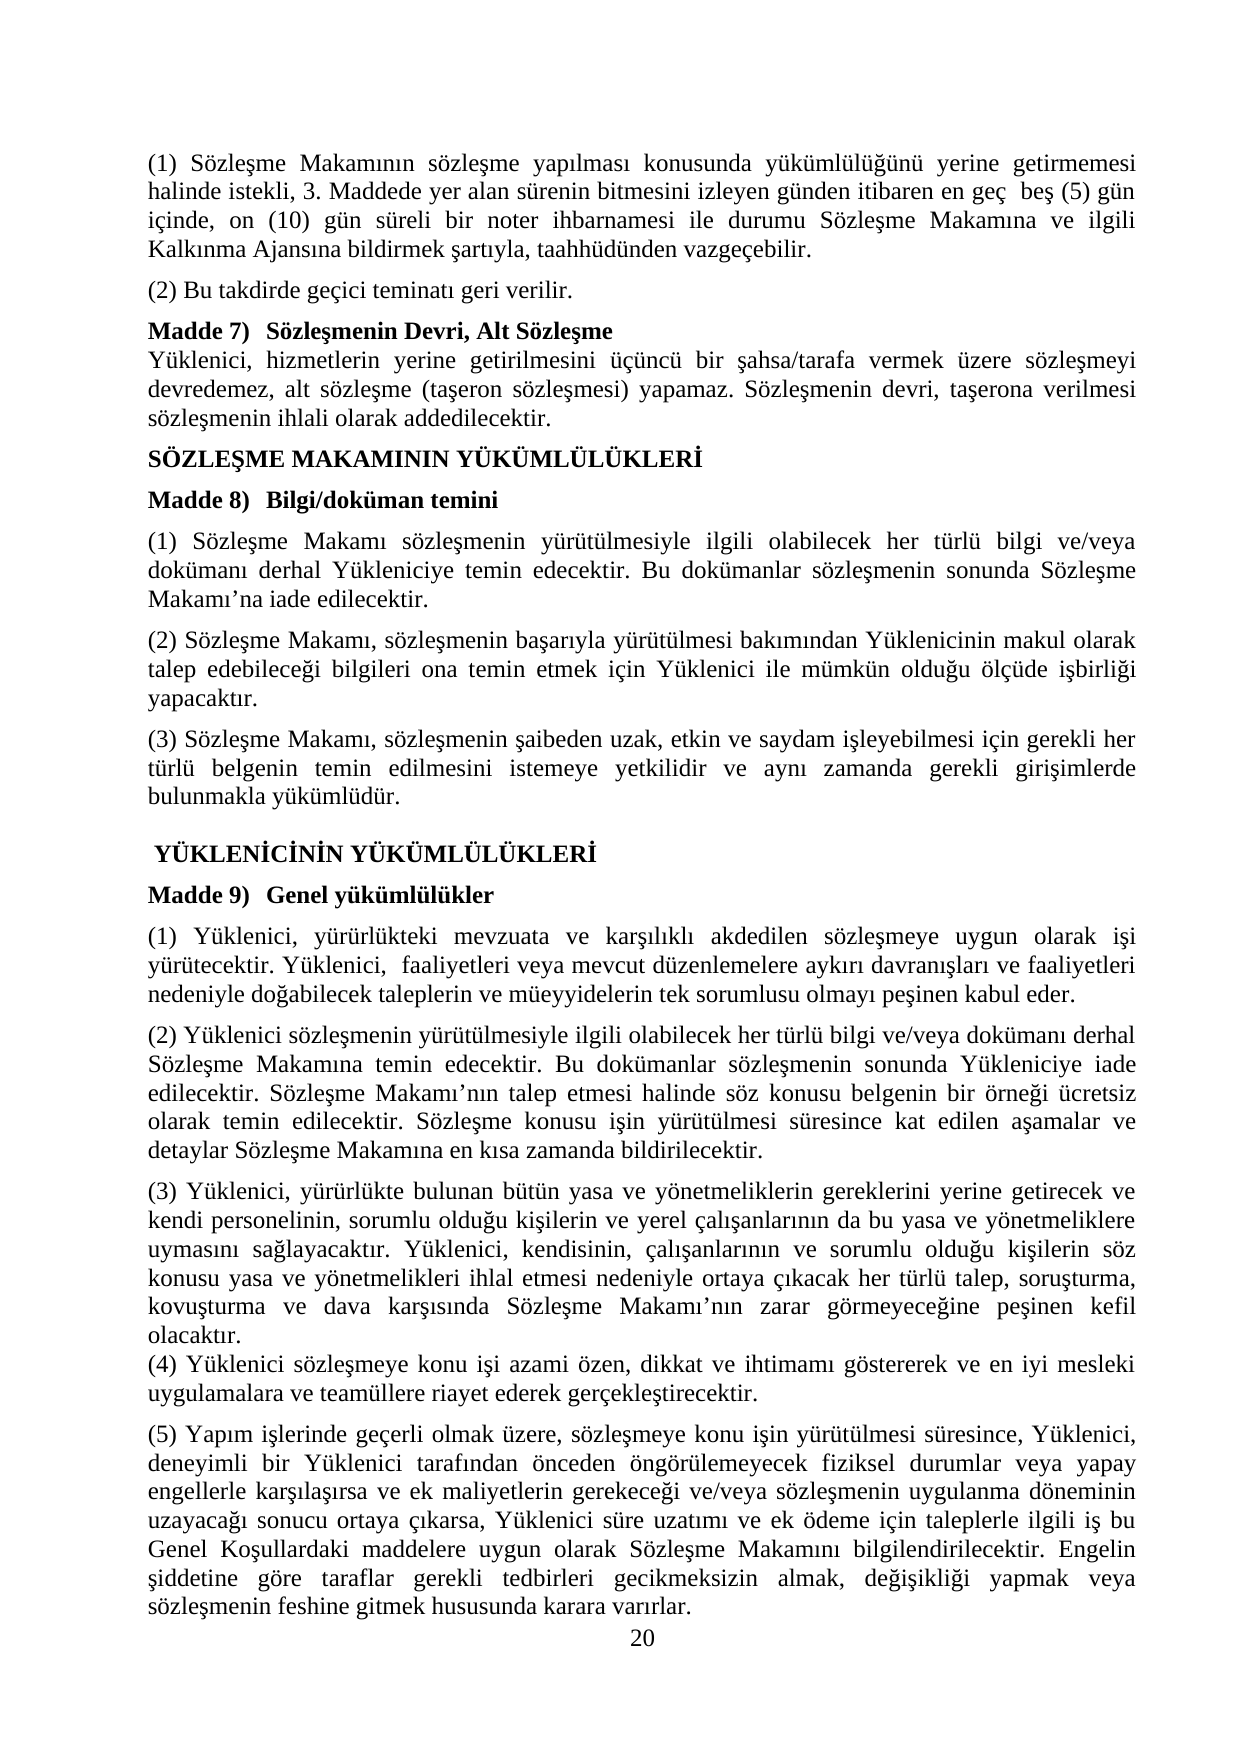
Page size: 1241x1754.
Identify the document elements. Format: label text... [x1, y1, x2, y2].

list Genel yükümlülükler [148, 880, 1137, 909]
text (2) Bu takdirde geçici teminatı geri verilir. [148, 275, 1137, 304]
list Bilgi/doküman temini [148, 485, 1137, 514]
text (1) Yüklenici, yürürlükteki mevzuata ve karşılıklı akdedilen sözleşmeye uygun olarak işi yürütecektir. Yüklenici, faaliyetleri veya mevcut düzenlemelere aykırı davranışları ve faaliyetleri nedeniyle doğabilecek taleplerin ve müeyyidelerin tek sorumlusu olmayı peşinen kabul eder. [148, 921, 1137, 1008]
text (5) Yapım işlerinde geçerli olmak üzere, sözleşmeye konu işin yürütülmesi süresince, Yüklenici, deneyimli bir Yüklenici tarafından önceden öngörülemeyecek fiziksel durumlar veya yapay engellerle karşılaşırsa ve ek maliyetlerin gerekeceği ve/veya sözleşmenin uygulanma döneminin uzayacağı sonucu ortaya çıkarsa, Yüklenici süre uzatımı ve ek ödeme için taleplerle ilgili iş bu Genel Koşullardaki maddelere uygun olarak Sözleşme Makamını bilgilendirilecektir. Engelin şiddetine göre taraflar gerekli tedbirleri gecikmeksizin almak, değişikliği yapmak veya sözleşmenin feshine gitmek hususunda karara varırlar. [148, 1419, 1137, 1620]
text (3) Yüklenici, yürürlükte bulunan bütün yasa ve yönetmeliklerin gereklerini yerine getirecek ve kendi personelinin, sorumlu olduğu kişilerin ve yerel çalışanlarının da bu yasa ve yönetmeliklere uymasını sağlayacaktır. Yüklenici, kendisinin, çalışanlarının ve sorumlu olduğu kişilerin söz konusu yasa ve yönetmelikleri ihlal etmesi nedeniyle ortaya çıkacak her türlü talep, soruşturma, kovuşturma ve dava karşısında Sözleşme Makamı’nın zarar görmeyeceğine peşinen kefil olacaktır. [148, 1176, 1137, 1349]
text (1) Sözleşme Makamı sözleşmenin yürütülmesiyle ilgili olabilecek her türlü bilgi ve/veya dokümanı derhal Yükleniciye temin edecektir. Bu dokümanlar sözleşmenin sonunda Sözleşme Makamı’na iade edilecektir. [148, 526, 1137, 613]
text SÖZLEŞME MAKAMININ YÜKÜMLÜLÜKLERİ [148, 444, 1137, 473]
text (1) Sözleşme Makamının sözleşme yapılması konusunda yükümlülüğünü yerine getirmemesi halinde istekli, 3. Maddede yer alan sürenin bitmesini izleyen günden itibaren en geç beş (5) gün içinde, on (10) gün süreli bir noter ihbarnamesi ile durumu Sözleşme Makamına ve ilgili Kalkınma Ajansına bildirmek şartıyla, taahhüdünden vazgeçebilir. [148, 148, 1137, 263]
text (3) Sözleşme Makamı, sözleşmenin şaibeden uzak, etkin ve saydam işleyebilmesi için gerekli her türlü belgenin temin edilmesini istemeye yetkilidir ve aynı zamanda gerekli girişimlerde bulunmakla yükümlüdür. [148, 724, 1137, 810]
text (2) Sözleşme Makamı, sözleşmenin başarıyla yürütülmesi bakımından Yüklenicinin makul olarak talep edebileceği bilgileri ona temin etmek için Yüklenici ile mümkün olduğu ölçüde işbirliği yapacaktır. [148, 625, 1137, 711]
text YÜKLENİCİNİN YÜKÜMLÜLÜKLERİ [153, 839, 1137, 868]
text (4) Yüklenici sözleşmeye konu işi azami özen, dikkat ve ihtimamı göstererek ve en iyi mesleki uygulamalara ve teamüllere riayet ederek gerçekleştirecektir. [148, 1349, 1137, 1406]
list Sözleşmenin Devri, Alt Sözleşme [148, 316, 1137, 345]
text Yüklenici, hizmetlerin yerine getirilmesini üçüncü bir şahsa/tarafa vermek üzere sözleşmeyi devredemez, alt sözleşme (taşeron sözleşmesi) yapamaz. Sözleşmenin devri, taşerona verilmesi sözleşmenin ihlali olarak addedilecektir. [148, 345, 1137, 431]
text (2) Yüklenici sözleşmenin yürütülmesiyle ilgili olabilecek her türlü bilgi ve/veya dokümanı derhal Sözleşme Makamına temin edecektir. Bu dokümanlar sözleşmenin sonunda Yükleniciye iade edilecektir. Sözleşme Makamı’nın talep etmesi halinde söz konusu belgenin bir örneği ücretsiz olarak temin edilecektir. Sözleşme konusu işin yürütülmesi süresince kat edilen aşamalar ve detaylar Sözleşme Makamına en kısa zamanda bildirilecektir. [148, 1020, 1137, 1164]
